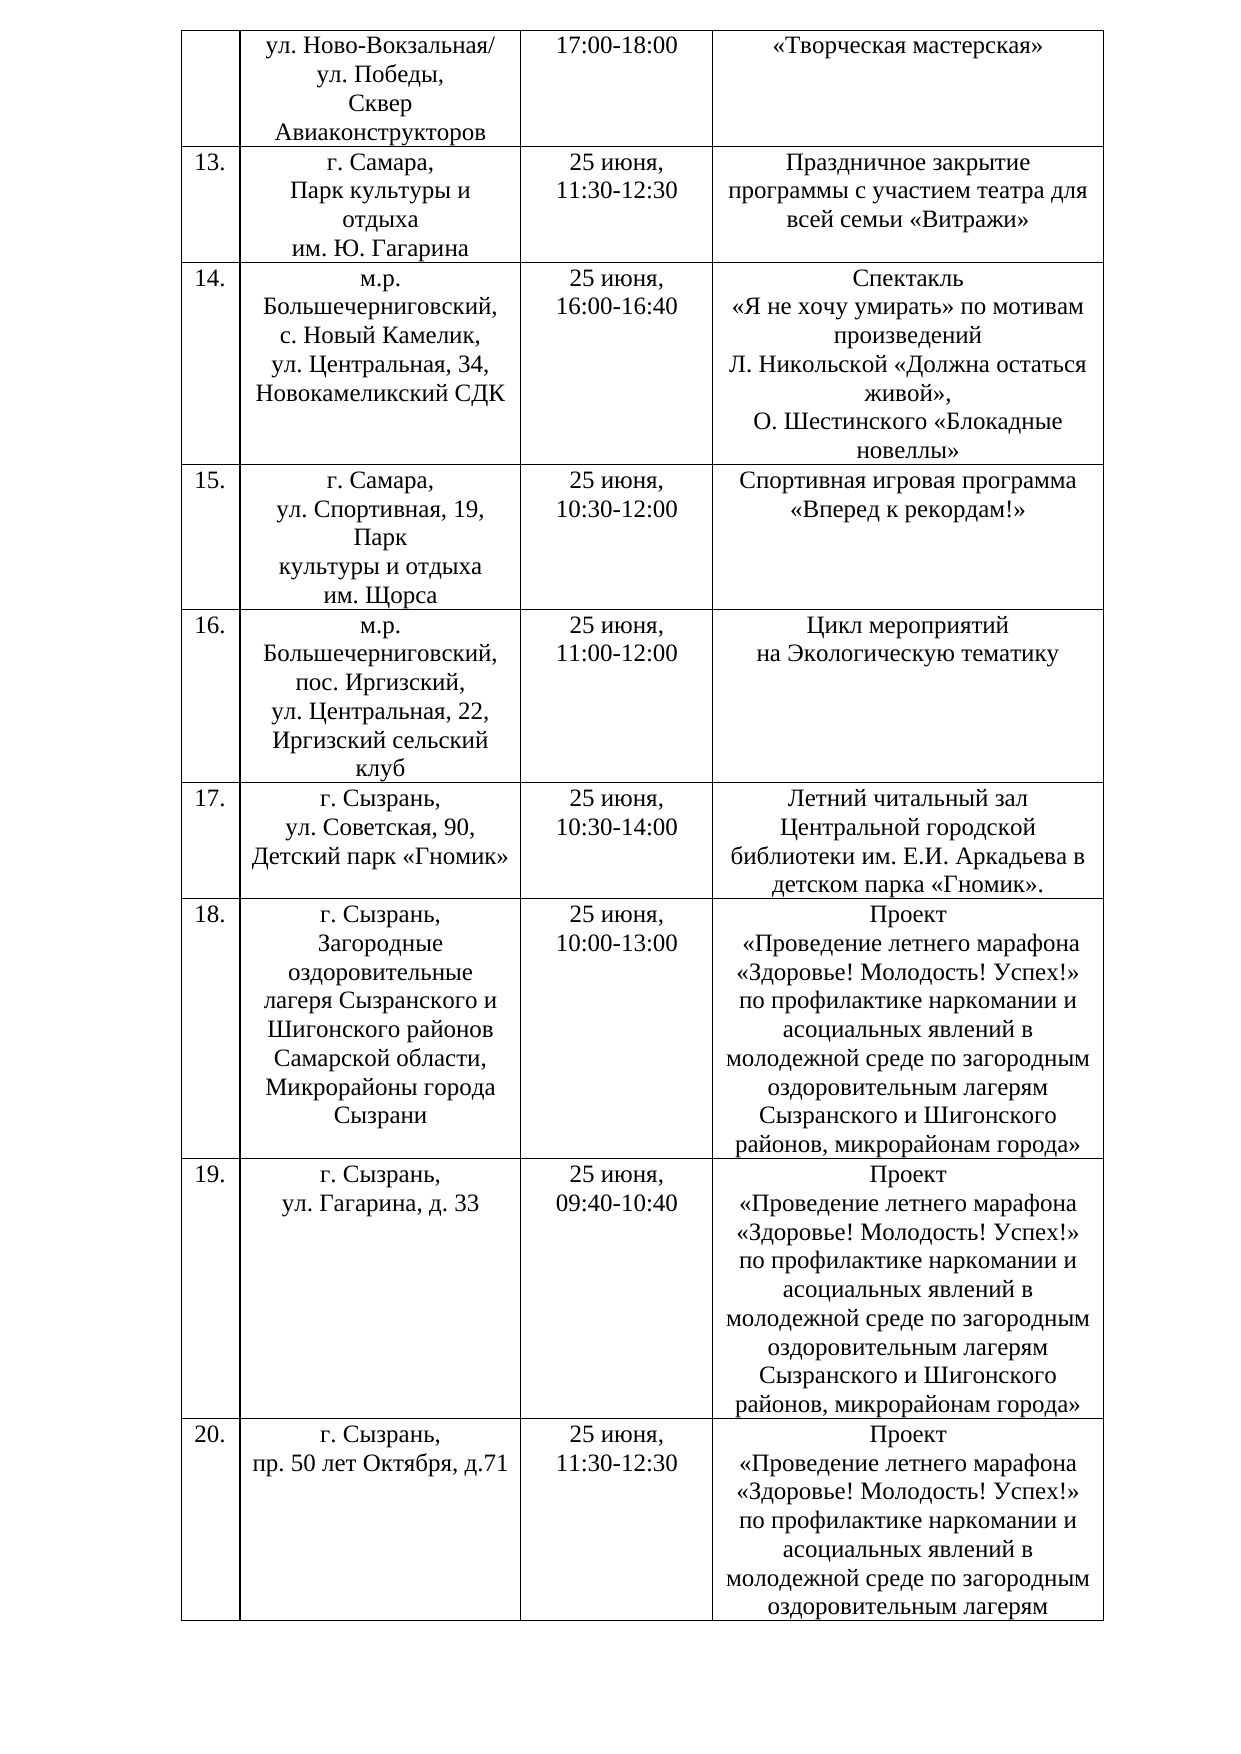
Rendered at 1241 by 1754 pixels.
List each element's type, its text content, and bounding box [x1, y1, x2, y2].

table_cell г. Самара, Парк культуры и отдыха им. Ю. Гагарина [241, 147, 520, 262]
table_cell г. Сызрань, ул. Советская, 90, Детский парк «Гномик» [241, 783, 520, 898]
table_cell г. Сызрань, ул. Гагарина, д. 33 [241, 1159, 520, 1418]
table_cell Цикл мероприятий на Экологическую тематику [713, 610, 1103, 782]
table_cell [182, 610, 239, 782]
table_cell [521, 1419, 712, 1620]
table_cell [713, 1419, 1103, 1620]
table_cell 25 июня, 16:00-16:40 [521, 263, 712, 464]
table_cell [182, 899, 239, 1158]
table_cell Спектакль «Я не хочу умирать» по мотивам произведений Л. Никольской «Должна остаться живой», О. Шестинского «Блокадные новеллы» [713, 263, 1103, 464]
table_cell [182, 147, 239, 262]
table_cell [713, 31, 1103, 146]
table_cell [182, 31, 239, 146]
table_cell 25 июня, 09:40-10:40 [521, 1159, 712, 1418]
table_cell [182, 783, 239, 898]
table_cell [241, 1419, 520, 1620]
table_cell 25 июня, 10:30-12:00 [521, 465, 712, 609]
table_cell 25 июня, 10:00-13:00 [521, 899, 712, 1158]
table_cell [182, 1419, 239, 1620]
table_cell м.р. Большечерниговский, с. Новый Камелик, ул. Центральная, 34, Новокамеликский СДК [241, 263, 520, 464]
table_cell Праздничное закрытие программы с участием театра для всей семьи «Витражи» [713, 147, 1103, 262]
table_cell 25 июня, 10:30-14:00 [521, 783, 712, 898]
table_cell 25 июня, 11:00-12:00 [521, 610, 712, 782]
table_cell г. Сызрань, Загородные оздоровительные лагеря Сызранского и Шигонского районов Самарской области, Микрорайоны города Сызрани [241, 899, 520, 1158]
table_cell [182, 263, 239, 464]
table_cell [521, 31, 712, 146]
table_cell Летний читальный зал Центральной городской библиотеки им. Е.И. Аркадьева в детском парка «Гномик». [713, 783, 1103, 898]
table_cell 25 июня, 11:30-12:30 [521, 147, 712, 262]
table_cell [241, 31, 520, 146]
table_cell Спортивная игровая программа «Вперед к рекордам!» [713, 465, 1103, 609]
table_cell м.р. Большечерниговский, пос. Иргизский, ул. Центральная, 22, Иргизский сельский клуб [241, 610, 520, 782]
table_cell [182, 1159, 239, 1418]
table_cell г. Самара, ул. Спортивная, 19, Парк культуры и отдыха им. Щорса [241, 465, 520, 609]
table_cell [182, 465, 239, 609]
